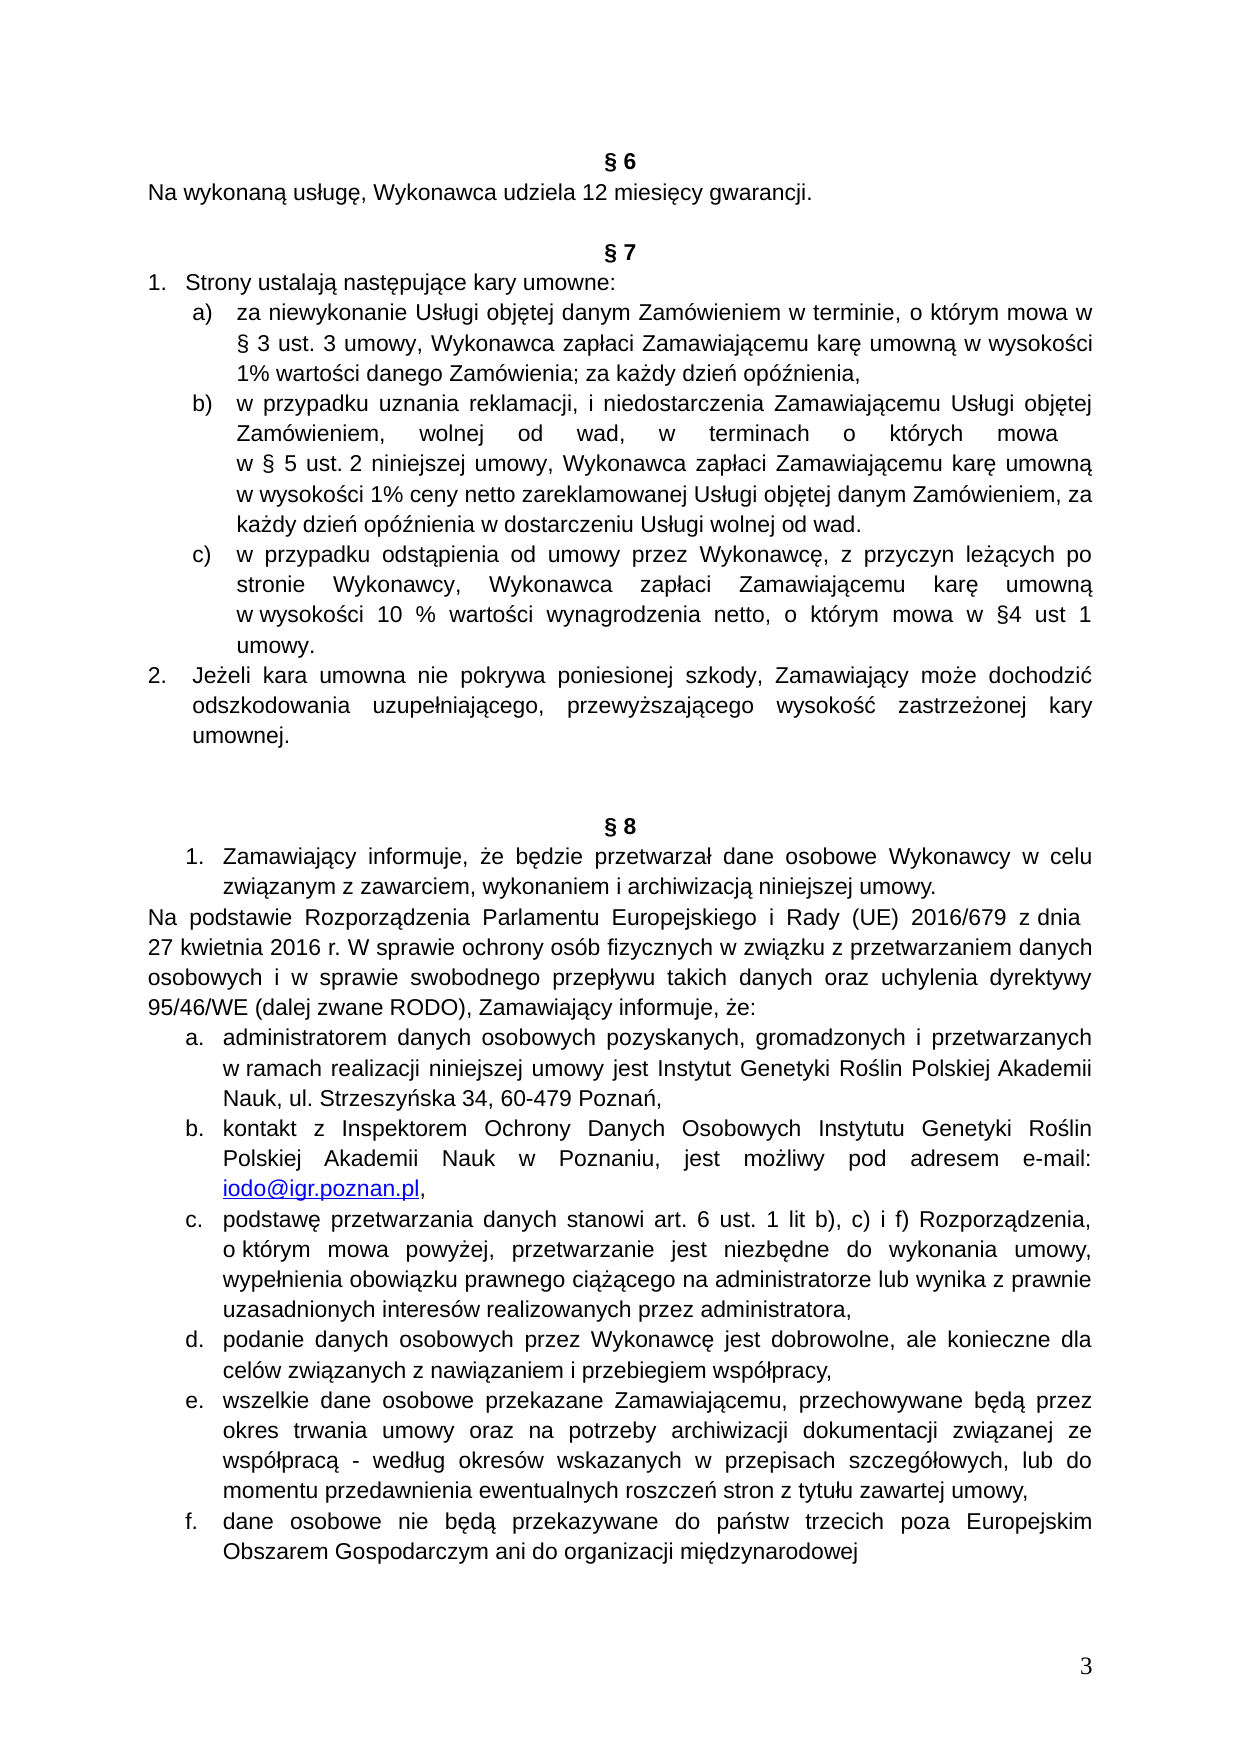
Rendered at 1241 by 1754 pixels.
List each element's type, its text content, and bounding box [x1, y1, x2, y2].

text Na wykonaną usługę, Wykonawca udziela 12 miesięcy gwarancji. [148, 178, 1092, 205]
list kontakt z Inspektorem Ochrony Danych Osobowych Instytutu Genetyki Roślin Polskiej Akademii Nauk w Poznaniu, jest możliwy pod adresem e-mail: iodo@igr.poznan.pl, [185, 1115, 1092, 1202]
list za niewykonanie Usługi objętej danym Zamówieniem w terminie, o którym mowa w § 3 ust. 3 umowy, Wykonawca zapłaci Zamawiającemu karę umowną w wysokości 1% wartości danego Zamówienia; za każdy dzień opóźnienia, [192, 299, 1092, 386]
list w przypadku uznania reklamacji, i niedostarczenia Zamawiającemu Usługi objętej Zamówieniem, wolnej od wad, w terminach o których mowa w § 5 ust. 2 niniejszej umowy, Wykonawca zapłaci Zamawiającemu karę umowną w wysokości 1% ceny netto zareklamowanej Usługi objętej danym Zamówieniem, za każdy dzień opóźnienia w dostarczeniu Usługi wolnej od wad. [192, 390, 1092, 537]
text Na podstawie Rozporządzenia Parlamentu Europejskiego i Rady (UE) 2016/679 z dnia 27 kwietnia 2016 r. W sprawie ochrony osób fizycznych w związku z przetwarzaniem danych osobowych i w sprawie swobodnego przepływu takich danych oraz uchylenia dyrektywy 95/46/WE (dalej zwane RODO), Zamawiający informuje, że: [148, 903, 1092, 1021]
list Strony ustalają następujące kary umowne: [148, 269, 1092, 296]
text § 8 [148, 813, 1092, 839]
list podanie danych osobowych przez Wykonawcę jest dobrowolne, ale konieczne dla celów związanych z nawiązaniem i przebiegiem współpracy, [185, 1326, 1092, 1383]
list wszelkie dane osobowe przekazane Zamawiającemu, przechowywane będą przez okres trwania umowy oraz na potrzeby archiwizacji dokumentacji związanej ze współpracą - według okresów wskazanych w przepisach szczegółowych, lub do momentu przedawnienia ewentualnych roszczeń stron z tytułu zawartej umowy, [185, 1387, 1092, 1504]
list w przypadku odstąpienia od umowy przez Wykonawcę, z przyczyn leżących po stronie Wykonawcy, Wykonawca zapłaci Zamawiającemu karę umowną w wysokości 10 % wartości wynagrodzenia netto, o którym mowa w §4 ust 1 umowy. [192, 541, 1092, 658]
text § 6 [148, 148, 1092, 175]
list administratorem danych osobowych pozyskanych, gromadzonych i przetwarzanych w ramach realizacji niniejszej umowy jest Instytut Genetyki Roślin Polskiej Akademii Nauk, ul. Strzeszyńska 34, 60-479 Poznań, [185, 1024, 1092, 1111]
list Jeżeli kara umowna nie pokrywa poniesionej szkody, Zamawiający może dochodzić odszkodowania uzupełniającego, przewyższającego wysokość zastrzeżonej kary umownej. [148, 662, 1092, 749]
list Zamawiający informuje, że będzie przetwarzał dane osobowe Wykonawcy w celu związanym z zawarciem, wykonaniem i archiwizacją niniejszej umowy. [185, 843, 1092, 900]
list dane osobowe nie będą przekazywane do państw trzecich poza Europejskim Obszarem Gospodarczym ani do organizacji międzynarodowej [185, 1508, 1092, 1564]
text § 7 [148, 239, 1092, 265]
list podstawę przetwarzania danych stanowi art. 6 ust. 1 lit b), c) i f) Rozporządzenia, o którym mowa powyżej, przetwarzanie jest niezbędne do wykonania umowy, wypełnienia obowiązku prawnego ciążącego na administratorze lub wynika z prawnie uzasadnionych interesów realizowanych przez administratora, [185, 1206, 1092, 1323]
